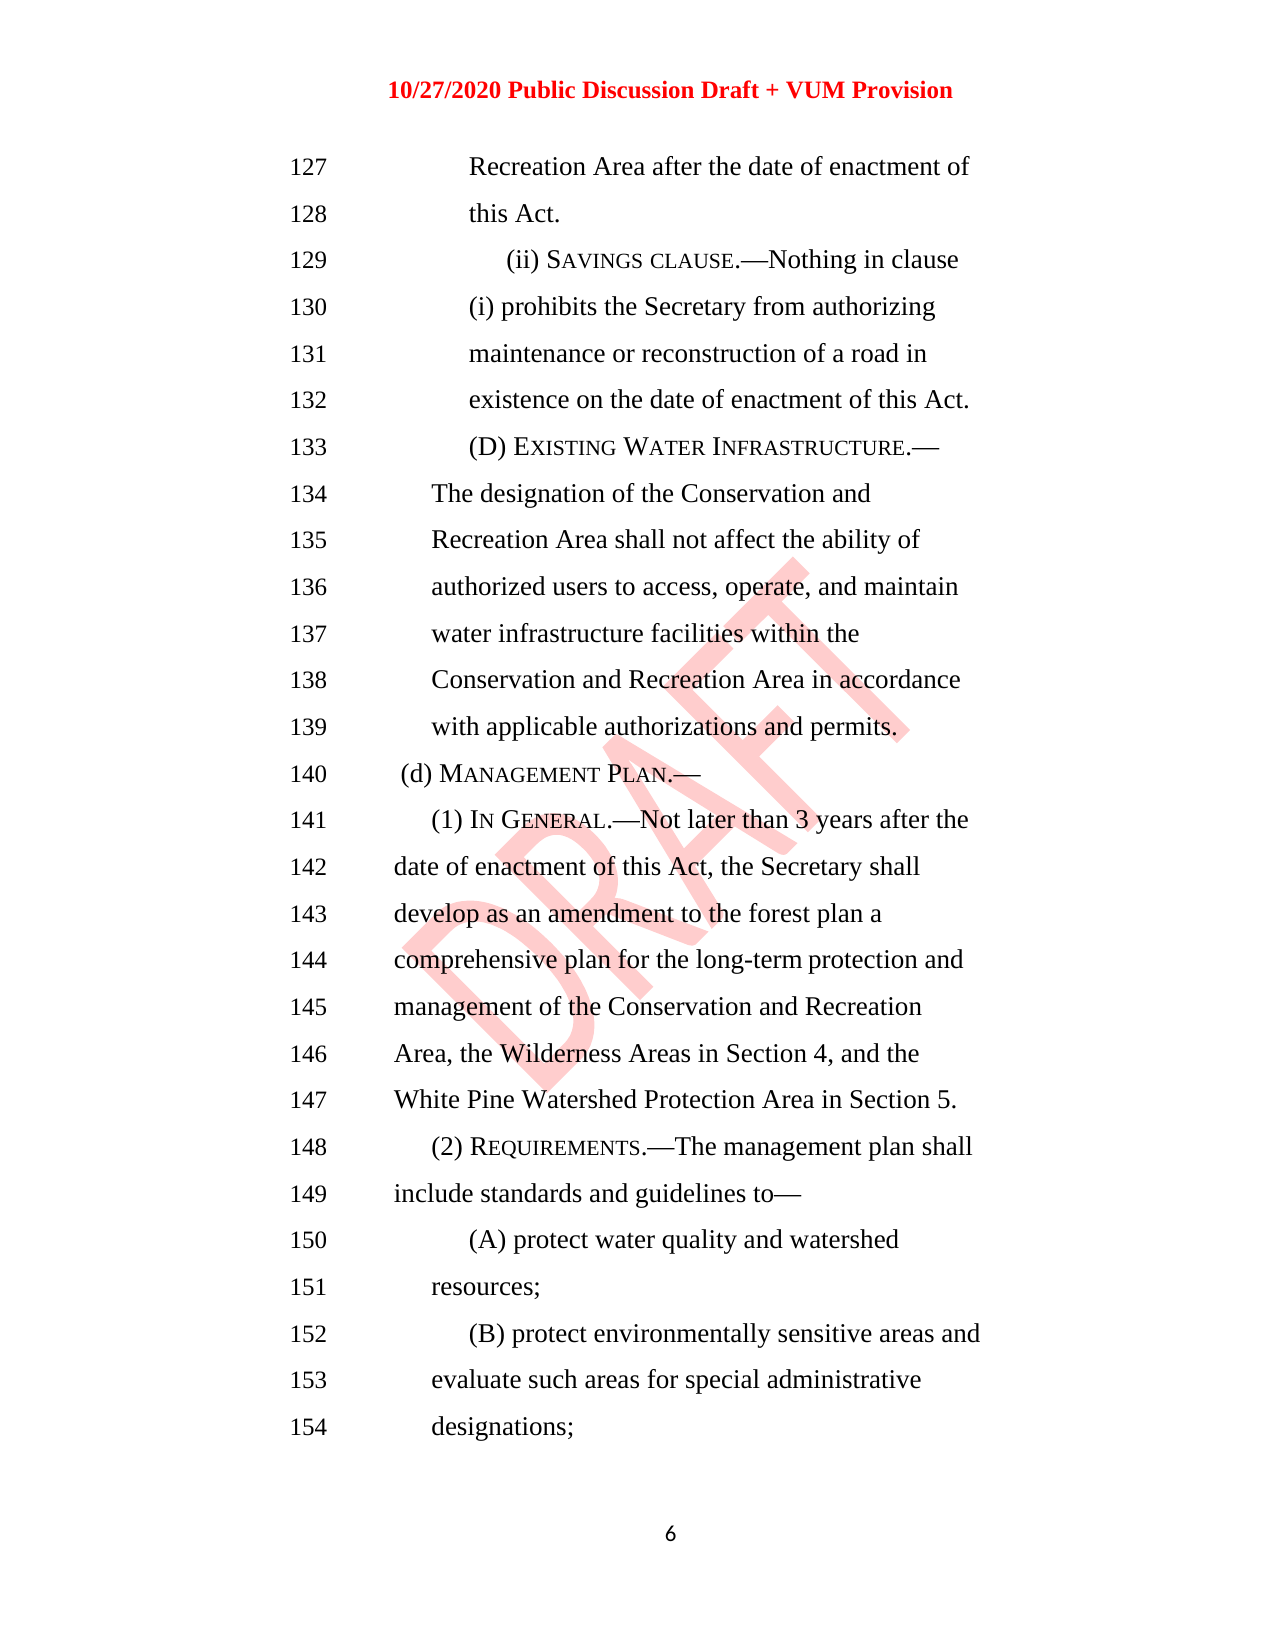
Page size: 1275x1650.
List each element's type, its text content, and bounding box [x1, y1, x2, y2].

text (D) Existing Water Infrastructure.— The designation of the Conservation and Recreation Area shall not affect the ability of authorized users to access, operate, and maintain water infrastructure facilities within the Conservation and Recreation Area in accordance with applicable authorizations and permits. [431, 430, 984, 741]
text (ii) Savings clause.—Nothing in clause (i) prohibits the Secretary from authorizing maintenance or reconstruction of a road in existence on the date of enactment of this Act. [469, 243, 984, 414]
text (A) protect water quality and watershed resources; [431, 1223, 984, 1301]
text (B) protect environmentally sensitive areas and evaluate such areas for special administrative designations; [431, 1317, 984, 1441]
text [469, 150, 984, 228]
text (2) Requirements.—The management plan shall include standards and guidelines to— [394, 1130, 984, 1208]
text (1) In General.—Not later than 3 years after the date of enactment of this Act, the Secretary shall develop as an amendment to the forest plan a comprehensive plan for the long-term protection and management of the Conservation and Recreation Area, the Wilderness Areas in Section 4, and the White Pine Watershed Protection Area in Section 5. [394, 803, 984, 1114]
text (d) Management Plan.— [356, 757, 984, 788]
